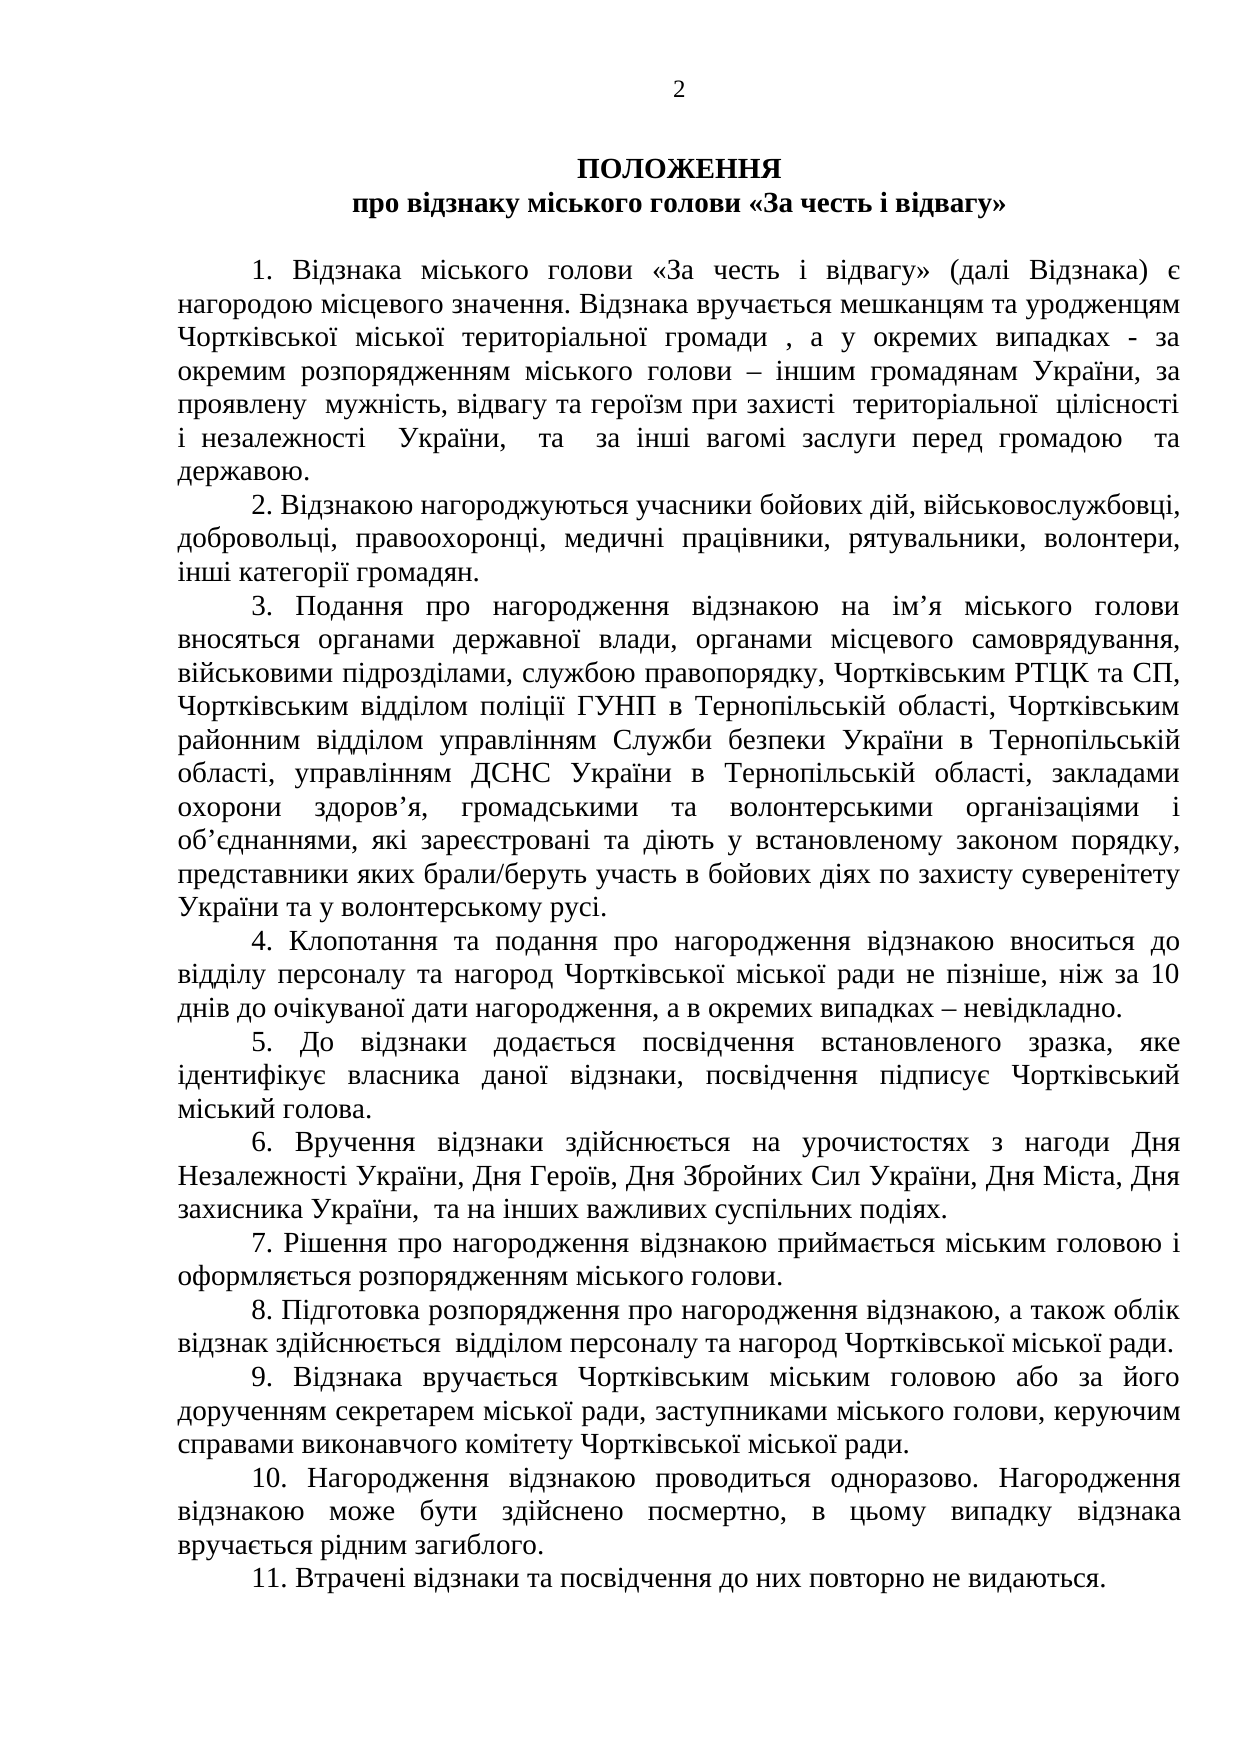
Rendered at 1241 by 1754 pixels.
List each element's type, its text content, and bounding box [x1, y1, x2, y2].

text про відзнаку міського голови «За честь і відвагу» [177, 185, 1181, 219]
text 11. Втрачені відзнаки та посвідчення до них повторно не видаються. [177, 1560, 1181, 1594]
text 10. Нагородження відзнакою проводиться одноразово. Нагородження відзнакою може бути здійснено посмертно, в цьому випадку відзнака вручається рідним загиблого. [177, 1460, 1181, 1560]
text 1. Відзнака міського голови «За честь і відвагу» (далі Відзнака) є нагородою місцевого значення. Відзнака вручається мешканцям та уродженцям Чортківської міської територіальної громади , а у окремих випадках - за окремим розпорядженням міського голови – іншим громадянам України, за проявлену мужність, відвагу та героїзм при захисті територіальної цілісності і незалежності України, та за інші вагомі заслуги перед громадою та державою. [177, 252, 1181, 487]
text 3. Подання про нагородження відзнакою на ім’я міського голови вносяться органами державної влади, органами місцевого самоврядування, військовими підрозділами, службою правопорядку, Чортківським РТЦК та СП, Чортківським відділом поліції ГУНП в Тернопільській області, Чортківським районним відділом управлінням Служби безпеки України в Тернопільській області, управлінням ДСНС України в Тернопільській області, закладами охорони здоров’я, громадськими та волонтерськими організаціями і об’єднаннями, які зареєстровані та діють у встановленому законом порядку, представники яких брали/беруть участь в бойових діях по захисту суверенітету України та у волонтерському русі. [177, 588, 1181, 923]
text 8. Підготовка розпорядження про нагородження відзнакою, а також облік відзнак здійснюється відділом персоналу та нагород Чортківської міської ради. [177, 1292, 1181, 1359]
text 5. До відзнаки додається посвідчення встановленого зразка, яке ідентифікує власника даної відзнаки, посвідчення підписує Чортківський міський голова. [177, 1024, 1181, 1124]
text 9. Відзнака вручається Чортківським міським головою або за його дорученням секретарем міської ради, заступниками міського голови, керуючим справами виконавчого комітету Чортківської міської ради. [177, 1359, 1181, 1460]
text 4. Клопотання та подання про нагородження відзнакою вноситься до відділу персоналу та нагород Чортківської міської ради не пізніше, ніж за 10 днів до очікуваної дати нагородження, а в окремих випадках – невідкладно. [177, 923, 1181, 1024]
text 6. Вручення відзнаки здійснюється на урочистостях з нагоди Дня Незалежності України, Дня Героїв, Дня Збройних Сил України, Дня Міста, Дня захисника України, та на інших важливих суспільних подіях. [177, 1124, 1181, 1225]
text 7. Рішення про нагородження відзнакою приймається міським головою і оформляється розпорядженням міського голови. [177, 1225, 1181, 1292]
text 2. Відзнакою нагороджуються учасники бойових дій, військовослужбовці, добровольці, правоохоронці, медичні працівники, рятувальники, волонтери, інші категорії громадян. [177, 487, 1181, 588]
text ПОЛОЖЕННЯ [177, 152, 1181, 185]
